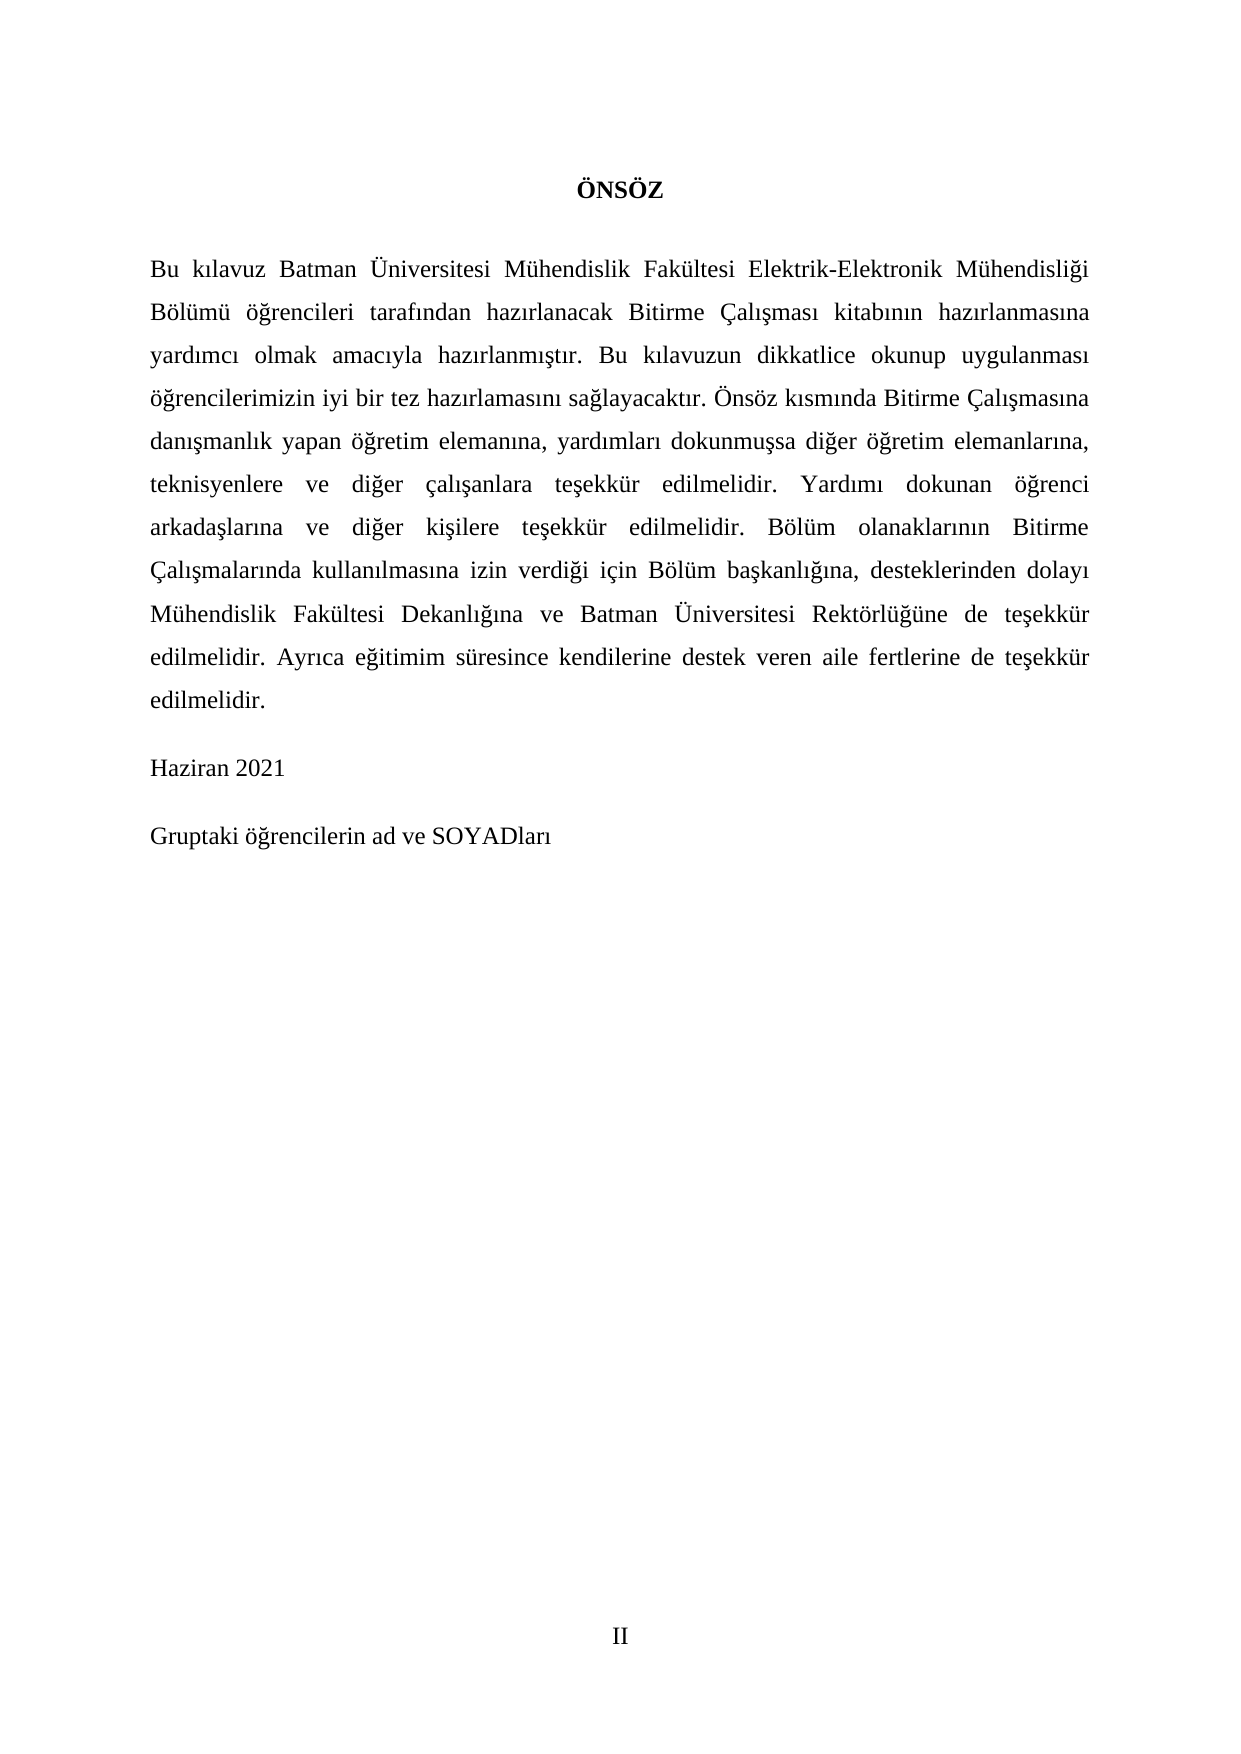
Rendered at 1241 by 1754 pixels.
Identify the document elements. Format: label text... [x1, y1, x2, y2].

text Bu kılavuz Batman Üniversitesi Mühendislik Fakültesi Elektrik-Elektronik Mühendisliği Bölümü öğrencileri tarafından hazırlanacak Bitirme Çalışması kitabının hazırlanmasına yardımcı olmak amacıyla hazırlanmıştır. Bu kılavuzun dikkatlice okunup uygulanması öğrencilerimizin iyi bir tez hazırlamasını sağlayacaktır. Önsöz kısmında Bitirme Çalışmasına danışmanlık yapan öğretim elemanına, yardımları dokunmuşsa diğer öğretim elemanlarına, teknisyenlere ve diğer çalışanlara teşekkür edilmelidir. Yardımı dokunan öğrenci arkadaşlarına ve diğer kişilere teşekkür edilmelidir. Bölüm olanaklarının Bitirme Çalışmalarında kullanılmasına izin verdiği için Bölüm başkanlığına, desteklerinden dolayı Mühendislik Fakültesi Dekanlığına ve Batman Üniversitesi Rektörlüğüne de teşekkür edilmelidir. Ayrıca eğitimim süresince kendilerine destek veren aile fertlerine de teşekkür edilmelidir. [150, 254, 1090, 714]
text Haziran 2021 [150, 753, 1090, 782]
text ÖNSÖZ [150, 175, 1090, 204]
text Gruptaki öğrencilerin ad ve SOYADları [150, 821, 1090, 850]
